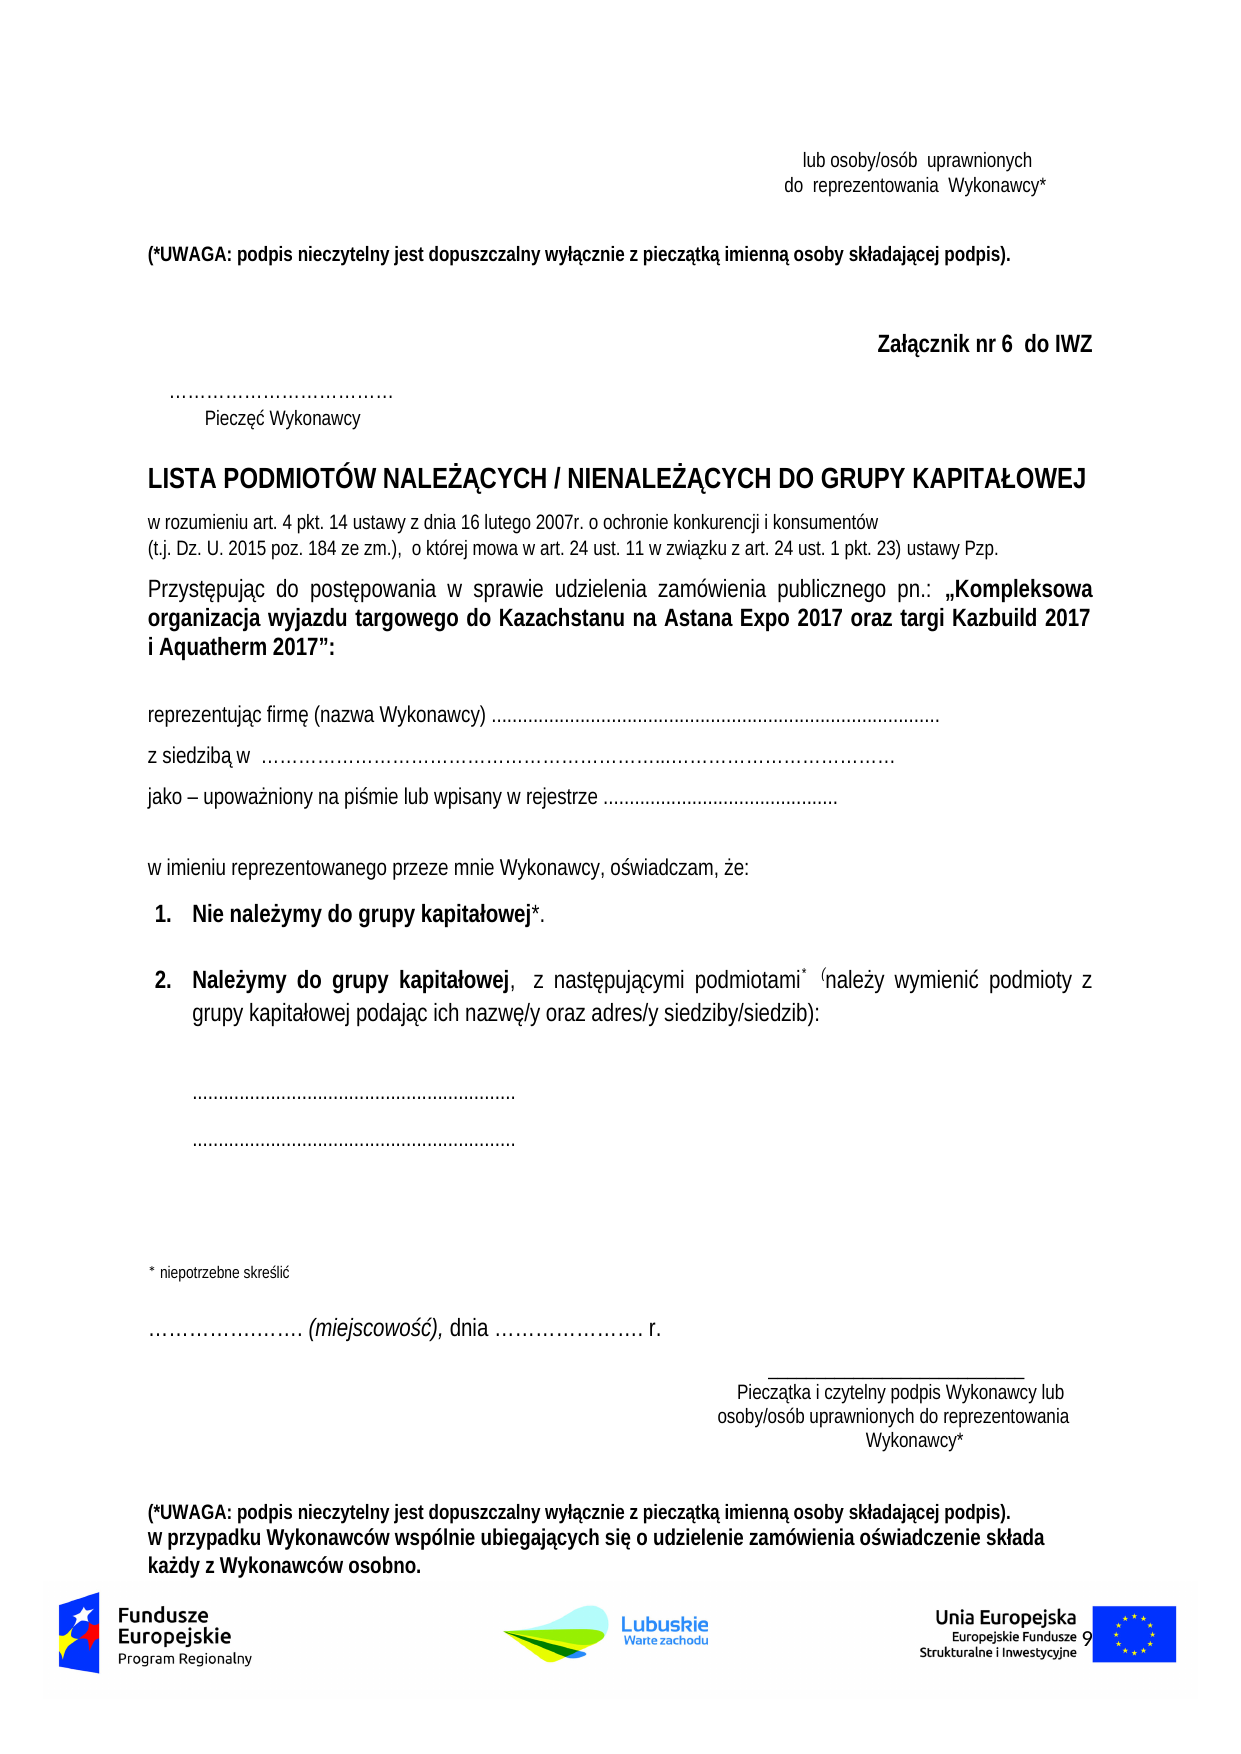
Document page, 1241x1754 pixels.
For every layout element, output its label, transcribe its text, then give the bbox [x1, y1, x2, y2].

text jako – upoważniony na piśmie lub wpisany w rejestrze ............................................. [148, 783, 1093, 840]
text w imieniu reprezentowanego przeze mnie Wykonawcy, oświadczam, że: [148, 854, 1093, 881]
text lub osoby/osób uprawnionych [738, 148, 1093, 172]
text .............................................................. [192, 1125, 1093, 1151]
text LISTA PODMIOTÓW NALEŻĄCYCH / NIENALEŻĄCYCH DO GRUPY KAPITAŁOWEJ [148, 461, 1093, 495]
text .............................................................. [192, 1078, 1093, 1104]
text z siedzibą w ………………………………………………………...……………………………… [148, 742, 1093, 768]
text ……………………………… [148, 377, 1093, 403]
text (*UWAGA: podpis nieczytelny jest dopuszczalny wyłącznie z pieczątką imienną osoby składającej podpis). [148, 1499, 1093, 1523]
text reprezentując firmę (nazwa Wykonawcy) ...................................................................................... [148, 701, 1093, 728]
text Przystępując do postępowania w sprawie udzielenia zamówienia publicznego pn.: „Kompleksowa organizacja wyjazdu targowego do Kazachstanu na Astana Expo 2017 oraz targi Kazbuild 2017 i Aquatherm 2017”: [148, 574, 1093, 660]
text Wykonawcy* [664, 1428, 1093, 1452]
text w rozumieniu art. 4 pkt. 14 ustawy z dnia 16 lutego 2007r. o ochronie konkurencji i konsumentów (t.j. Dz. U. 2015 poz. 184 ze zm.), o której mowa w art. 24 ust. 11 w związku z art. 24 ust. 1 pkt. 23) ustawy Pzp. [148, 510, 1093, 560]
text Pieczątka i czytelny podpis Wykonawcy lub osoby/osób uprawnionych do reprezentowania [694, 1380, 1093, 1428]
picture [42, 1581, 1198, 1699]
text (*UWAGA: podpis nieczytelny jest dopuszczalny wyłącznie z pieczątką imienną osoby składającej podpis). [148, 242, 1093, 266]
text do reprezentowania Wykonawcy* [738, 173, 1093, 197]
text Załącznik nr 6 do IWZ [148, 329, 1093, 358]
text …………….……. (miejscowość), dnia …………………. r. [148, 1313, 1093, 1342]
text ___________________________ [590, 1356, 1093, 1380]
list Należymy do grupy kapitałowej, z następującymi podmiotami* (należy wymienić podmioty z grupy kapitałowej podając ich nazwę/y oraz adres/y siedziby/siedzib): [154, 965, 1093, 1027]
text Pieczęć Wykonawcy [148, 405, 1093, 429]
text W przypadku Wykonawców wspólnie ubiegających się o udzielenie zamówienia oświadczenie składa każdy z Wykonawców osobno. [148, 1523, 1093, 1578]
list Nie należymy do grupy kapitałowej*. [154, 899, 1093, 928]
text * niepotrzebne skreślić [148, 1262, 1093, 1298]
